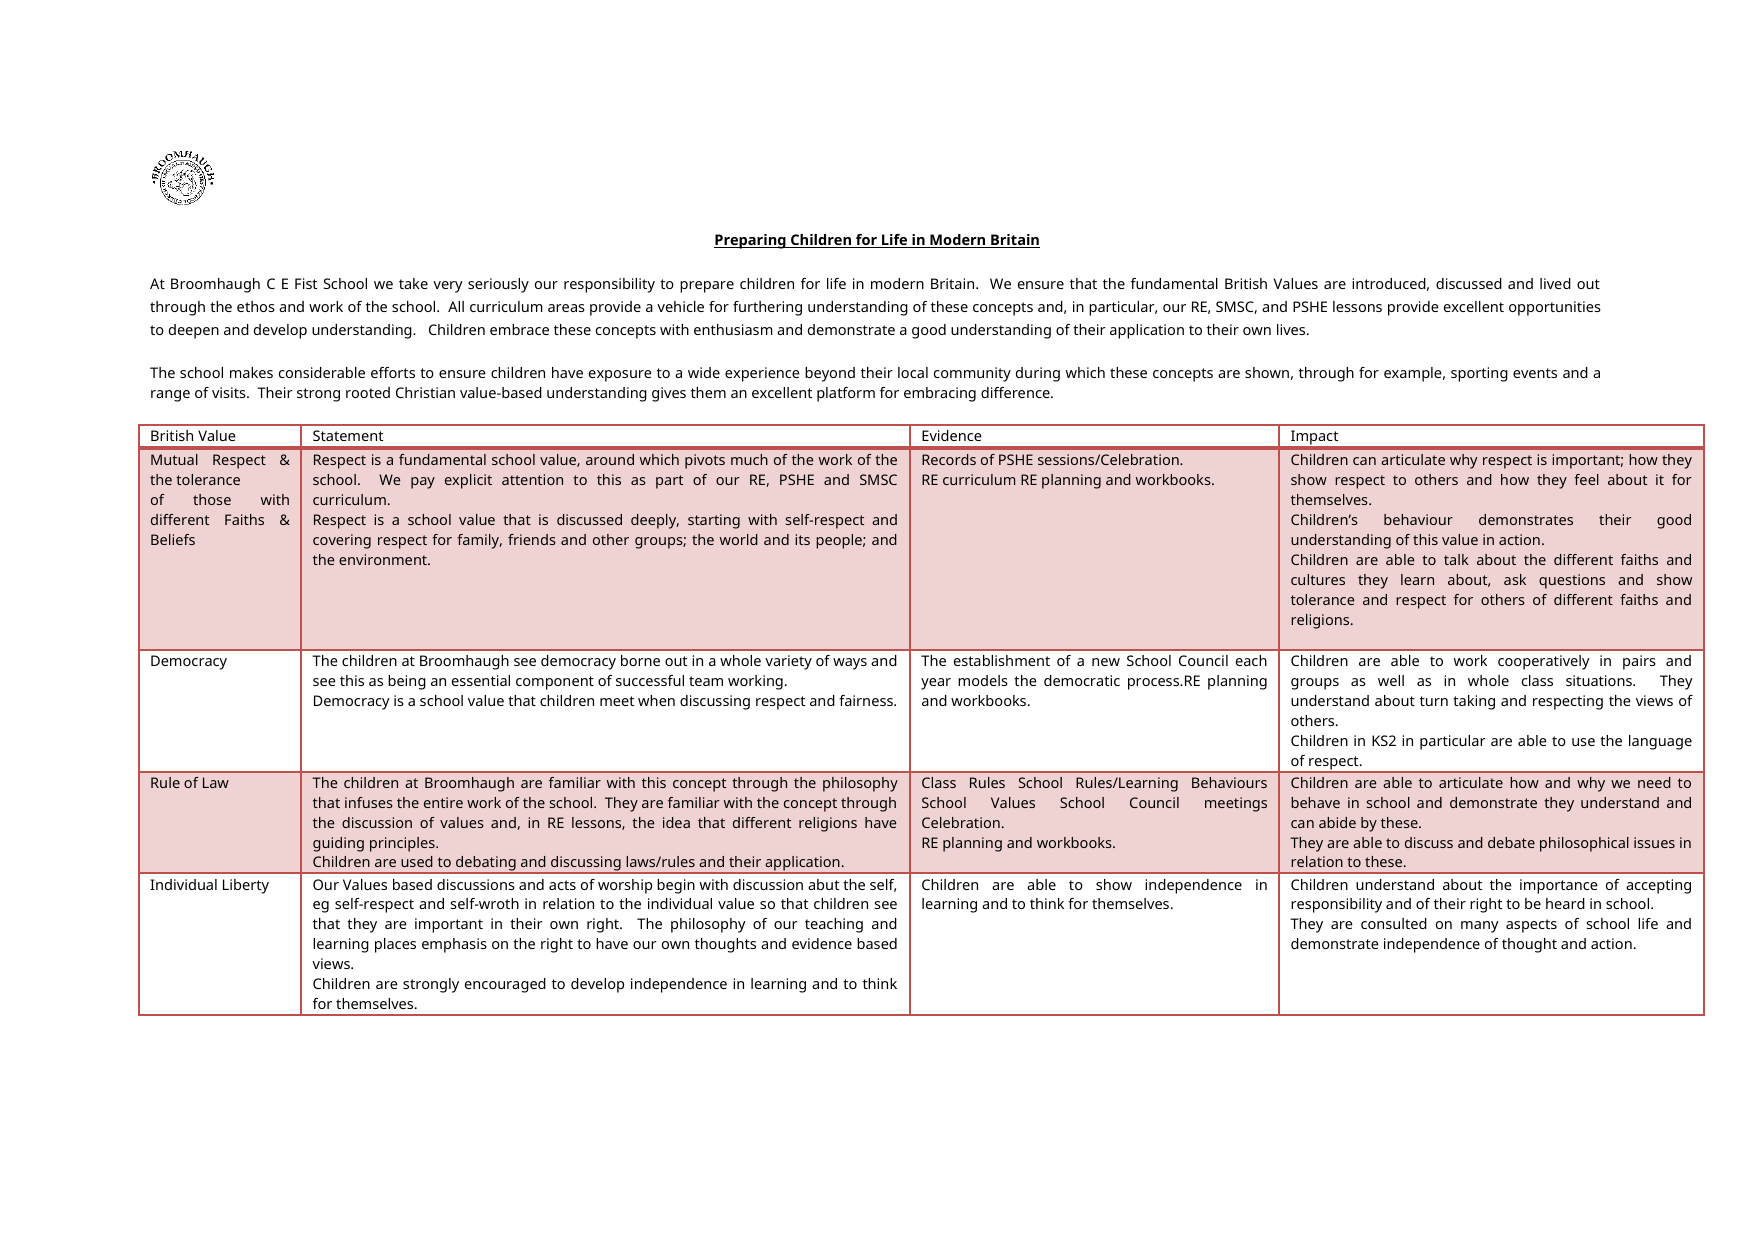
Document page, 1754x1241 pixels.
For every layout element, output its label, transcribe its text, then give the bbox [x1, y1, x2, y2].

table_cell Children are able to articulate how and why we need to behave in school and demonstrate they understand and can abide by these. They are able to discuss and debate philosophical issues in relation to these. [1280, 773, 1703, 872]
table_cell Records of PSHE sessions/Celebration. RE curriculum RE planning and workbooks. [911, 450, 1278, 649]
table_header Statement [302, 426, 909, 446]
table_cell Mutual Respect & the tolerance of those with different Faiths & Beliefs [140, 450, 300, 649]
table_cell Democracy [140, 651, 300, 771]
table_cell Our Values based discussions and acts of worship begin with discussion abut the self, eg self-respect and self-wroth in relation to the individual value so that children see that they are important in their own right. The philosophy of our teaching and learning places emphasis on the right to have our own thoughts and evidence based views. Children are strongly encouraged to develop independence in learning and to think for themselves. [302, 874, 909, 1013]
text Preparing Children for Life in Modern Britain [150, 230, 1604, 250]
table_header British Value [140, 426, 300, 446]
text The school makes considerable efforts to ensure children have exposure to a wide experience beyond their local community during which these concepts are shown, through for example, sporting events and a range of visits. Their strong rooted Christian value-based understanding gives them an excellent platform for embracing difference. [150, 363, 1604, 403]
table_cell Individual Liberty [140, 874, 300, 1013]
table_cell The children at Broomhaugh see democracy borne out in a whole variety of ways and see this as being an essential component of successful team working. Democracy is a school value that children meet when discussing respect and fairness. [302, 651, 909, 771]
table_cell Rule of Law [140, 773, 300, 872]
table_cell Respect is a fundamental school value, around which pivots much of the work of the school. We pay explicit attention to this as part of our RE, PSHE and SMSC curriculum. Respect is a school value that is discussed deeply, starting with self-respect and covering respect for family, friends and other groups; the world and its people; and the environment. [302, 450, 909, 649]
table_cell The establishment of a new School Council each year models the democratic process.RE planning and workbooks. [911, 651, 1278, 771]
table_header Evidence [911, 426, 1278, 446]
table_cell Class Rules School Rules/Learning Behaviours School Values School Council meetings Celebration. RE planning and workbooks. [911, 773, 1278, 872]
text At Broomhaugh C E Fist School we take very seriously our responsibility to prepare children for life in modern Britain. We ensure that the fundamental British Values are introduced, discussed and lived out through the ethos and work of the school. All curriculum areas provide a vehicle for furthering understanding of these concepts and, in particular, our RE, SMSC, and PSHE lessons provide excellent opportunities to deepen and develop understanding. Children embrace these concepts with enthusiasm and demonstrate a good understanding of their application to their own lives. [150, 274, 1604, 339]
table_cell The children at Broomhaugh are familiar with this concept through the philosophy that infuses the entire work of the school. They are familiar with the concept through the discussion of values and, in RE lessons, the idea that different religions have guiding principles. Children are used to debating and discussing laws/rules and their application. [302, 773, 909, 872]
table_cell Children understand about the importance of accepting responsibility and of their right to be heard in school. They are consulted on many aspects of school life and demonstrate independence of thought and action. [1280, 874, 1703, 1013]
table_header Impact [1280, 426, 1703, 446]
table_cell Children are able to show independence in learning and to think for themselves. [911, 874, 1278, 1013]
table_cell Children are able to work cooperatively in pairs and groups as well as in whole class situations. They understand about turn taking and respecting the views of others. Children in KS2 in particular are able to use the language of respect. [1280, 651, 1703, 771]
table_cell Children can articulate why respect is important; how they show respect to others and how they feel about it for themselves. Children’s behaviour demonstrates their good understanding of this value in action. Children are able to talk about the different faiths and cultures they learn about, ask questions and show tolerance and respect for others of different faiths and religions. [1280, 450, 1703, 649]
